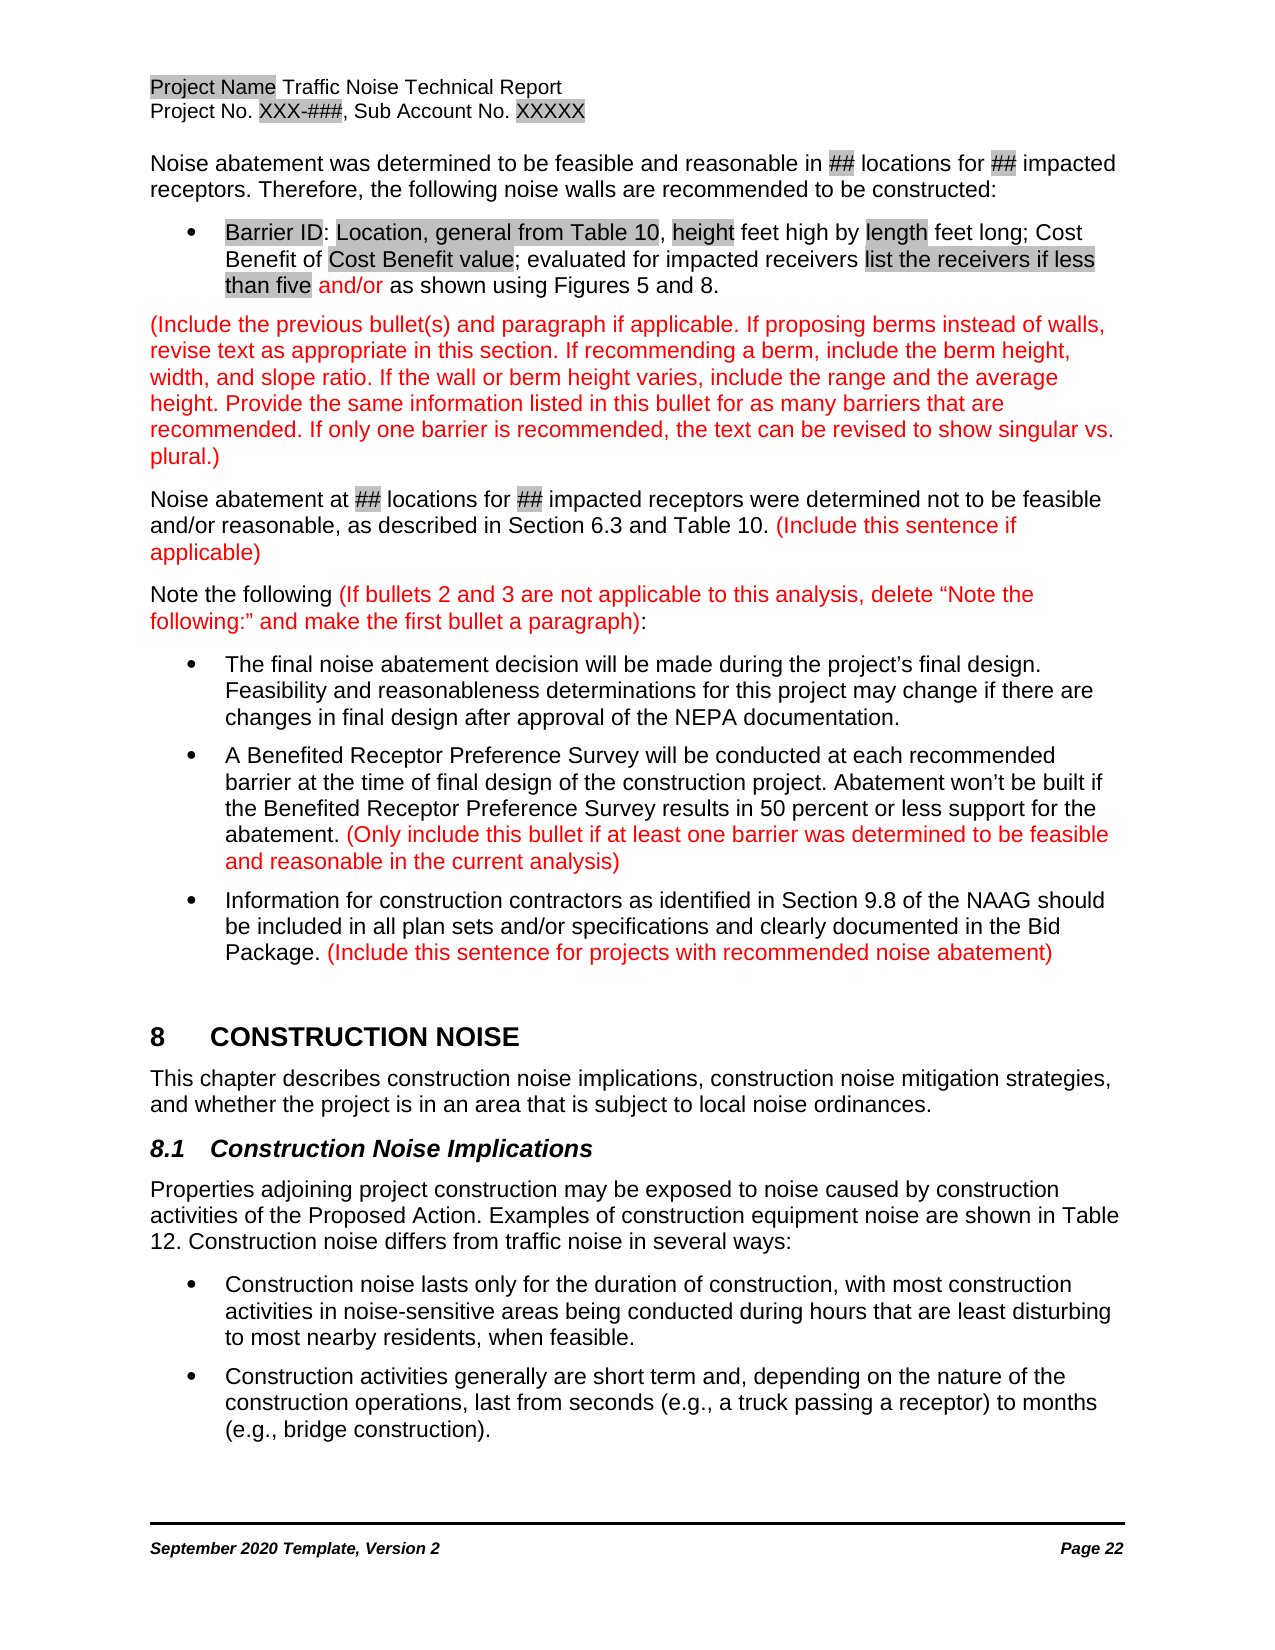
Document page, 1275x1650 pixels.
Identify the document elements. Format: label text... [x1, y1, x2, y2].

subtitle Construction Noise Implications [150, 1134, 1125, 1163]
text Noise abatement at ## locations for ## impacted receptors were determined not to be feasible and/or reasonable, as described in Section 6.3 and Table 10. (Include this sentence if applicable) [150, 486, 1125, 565]
text The final noise abatement decision will be made during the project’s final design. Feasibility and reasonableness determinations for this project may change if there are changes in final design after approval of the NEPA documentation. [187, 651, 1125, 730]
text This chapter describes construction noise implications, construction noise mitigation strategies, and whether the project is in an area that is subject to local noise ordinances. [150, 1065, 1125, 1118]
text Barrier ID: Location, general from Table 10, height feet high by length feet long; Cost Benefit of Cost Benefit value; evaluated for impacted receivers list the receivers if less than five and/or as shown using Figures 5 and 8. [187, 219, 1125, 298]
text Note the following (If bullets 2 and 3 are not applicable to this analysis, delete “Note the following:” and make the first bullet a paragraph): [150, 581, 1125, 634]
text Construction noise lasts only for the duration of construction, with most construction activities in noise-sensitive areas being conducted during hours that are least disturbing to most nearby residents, when feasible. [187, 1271, 1125, 1350]
text Construction activities generally are short term and, depending on the nature of the construction operations, last from seconds (e.g., a truck passing a receptor) to months (e.g., bridge construction). [187, 1363, 1125, 1442]
text Properties adjoining project construction may be exposed to noise caused by construction activities of the Proposed Action. Examples of construction equipment noise are shown in Table 12. Construction noise differs from traffic noise in several ways: [150, 1176, 1125, 1255]
text Information for construction contractors as identified in Section 9.8 of the NAAG should be included in all plan sets and/or specifications and clearly documented in the Bid Package. (Include this sentence for projects with recommended noise abatement) [187, 887, 1125, 966]
subtitle CONSTRUCTION Noise [150, 1021, 1125, 1052]
text A Benefited Receptor Preference Survey will be conducted at each recommended barrier at the time of final design of the construction project. Abatement won’t be built if the Benefited Receptor Preference Survey results in 50 percent or less support for the abatement. (Only include this bullet if at least one barrier was determined to be feasible and reasonable in the current analysis) [187, 742, 1125, 874]
text Noise abatement was determined to be feasible and reasonable in ## locations for ## impacted receptors. Therefore, the following noise walls are recommended to be constructed: [150, 150, 1125, 203]
text (Include the previous bullet(s) and paragraph if applicable. If proposing berms instead of walls, revise text as appropriate in this section. If recommending a berm, include the berm height, width, and slope ratio. If the wall or berm height varies, include the range and the average height. Provide the same information listed in this bullet for as many barriers that are recommended. If only one barrier is recommended, the text can be revised to show singular vs. plural.) [150, 311, 1125, 469]
